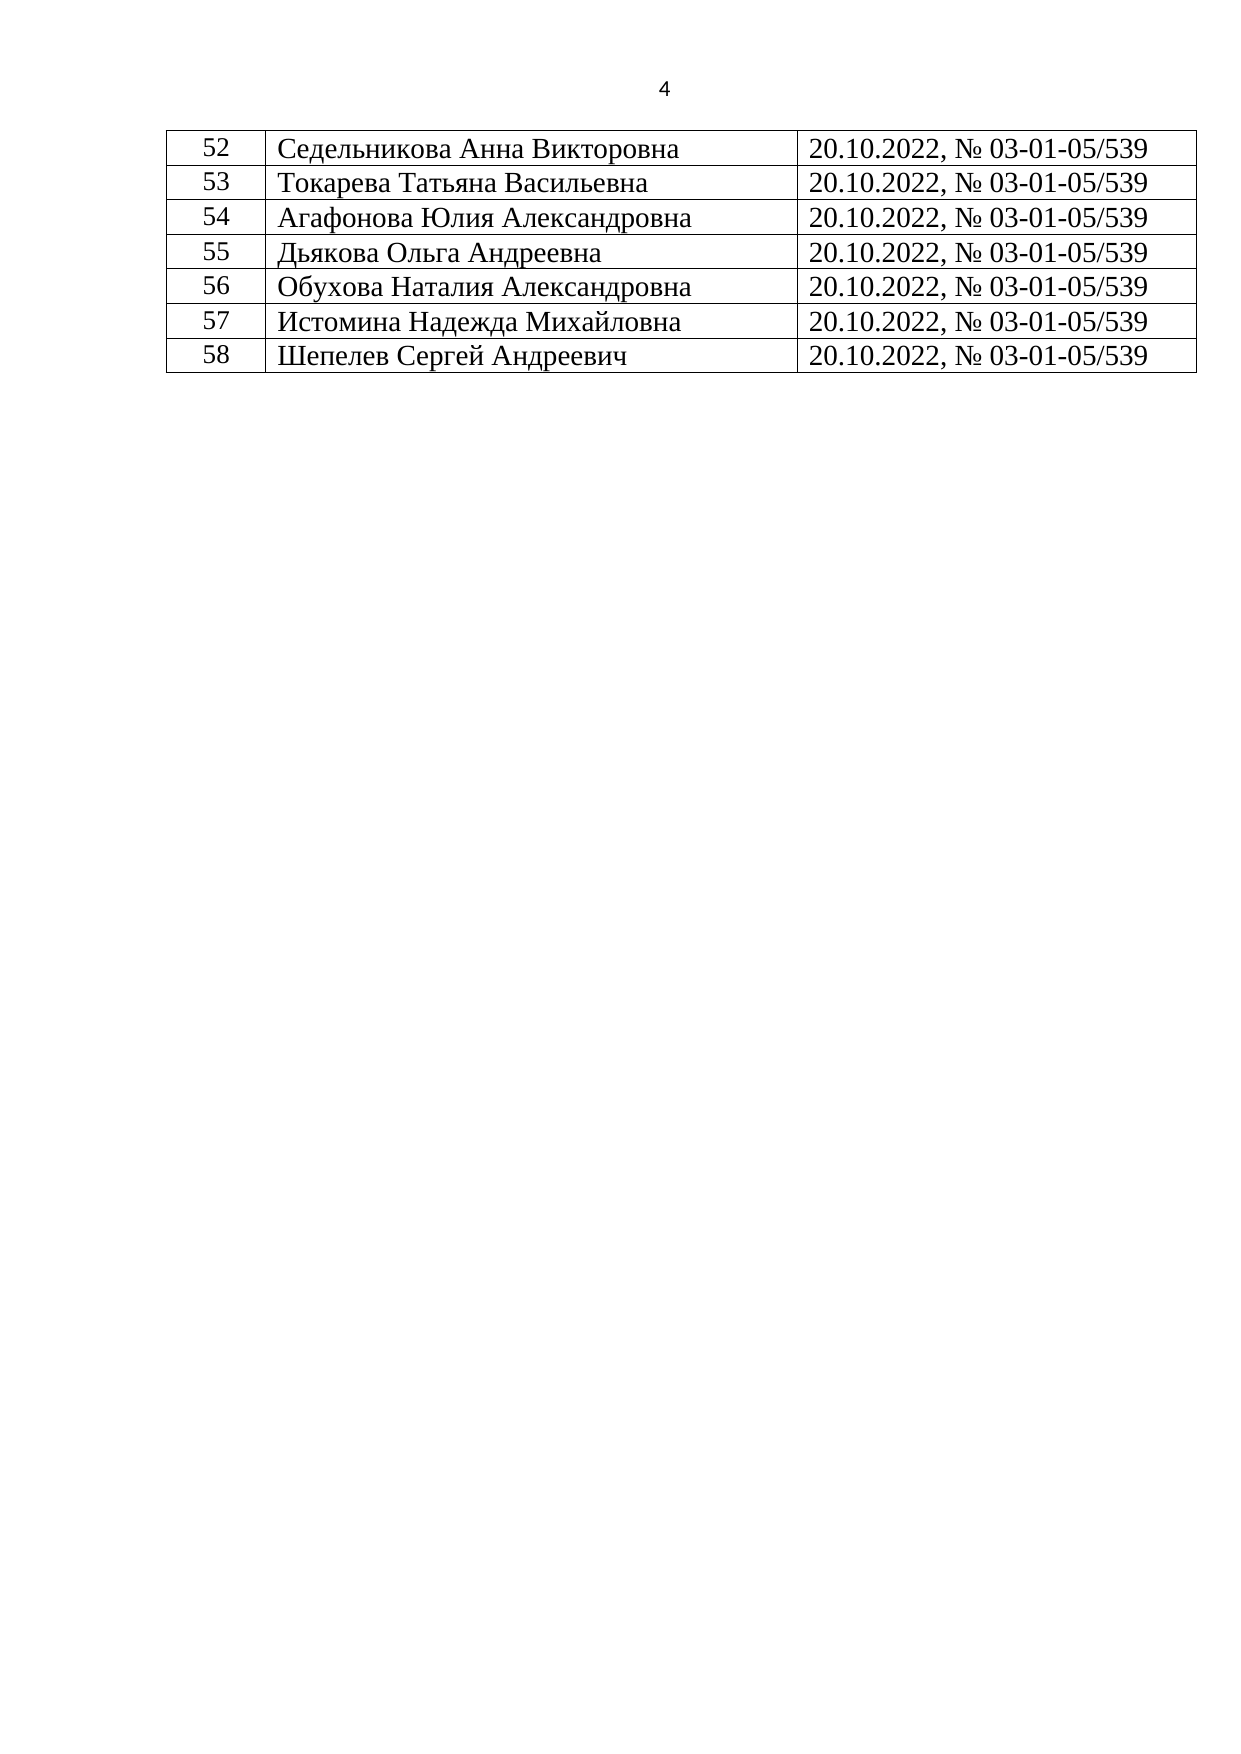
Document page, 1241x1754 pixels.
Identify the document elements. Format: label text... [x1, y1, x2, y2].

table_cell Обухова Наталия Александровна [266, 269, 797, 303]
table_cell 58 [167, 339, 265, 372]
table_cell 54 [167, 200, 265, 234]
table_cell 56 [167, 269, 265, 303]
table_cell 52 [167, 131, 265, 164]
table_cell 20.10.2022, № 03-01-05/539 [798, 304, 1196, 337]
table_cell 20.10.2022, № 03-01-05/539 [798, 166, 1196, 199]
table_cell 20.10.2022, № 03-01-05/539 [798, 235, 1196, 268]
table_cell 53 [167, 166, 265, 199]
table_cell Шепелев Сергей Андреевич [266, 339, 797, 372]
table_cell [798, 131, 1196, 164]
table_cell 55 [167, 235, 265, 268]
table_cell Истомина Надежда Михайловна [266, 304, 797, 337]
table_cell Агафонова Юлия Александровна [266, 200, 797, 234]
table_cell 20.10.2022, № 03-01-05/539 [798, 200, 1196, 234]
table_cell Токарева Татьяна Васильевна [266, 166, 797, 199]
table_cell 20.10.2022, № 03-01-05/539 [798, 339, 1196, 372]
table_cell Дьякова Ольга Андреевна [266, 235, 797, 268]
table_cell 20.10.2022, № 03-01-05/539 [798, 269, 1196, 303]
table_cell Седельникова Анна Викторовна [266, 131, 797, 164]
table_cell 57 [167, 304, 265, 337]
